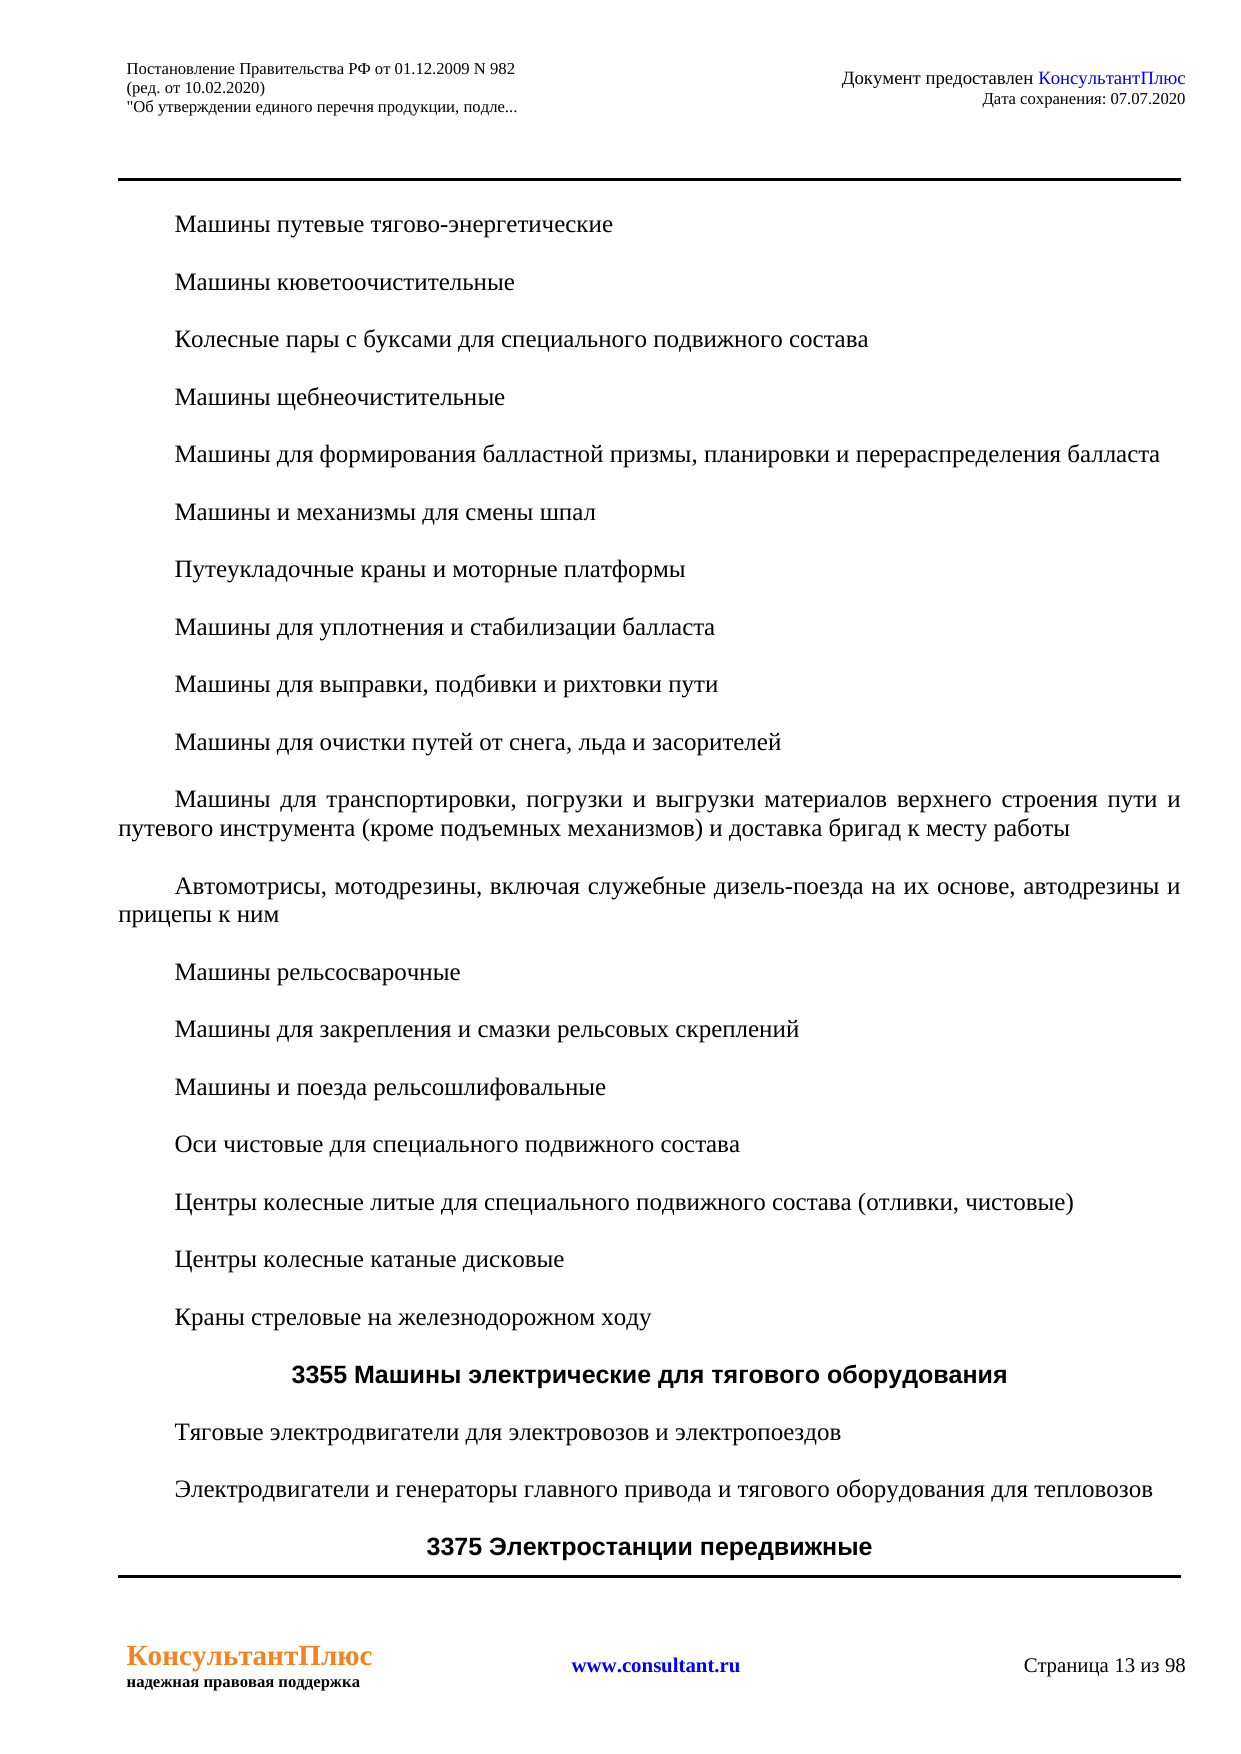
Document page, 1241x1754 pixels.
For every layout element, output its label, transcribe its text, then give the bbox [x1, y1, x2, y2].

text Машины для уплотнения и стабилизации балласта [118, 612, 1181, 641]
text Машины для формирования балластной призмы, планировки и перераспределения балласта [118, 439, 1181, 468]
text Центры колесные катаные дисковые [118, 1244, 1181, 1273]
text Машины для выправки, подбивки и рихтовки пути [118, 669, 1181, 698]
text Машины кюветоочистительные [118, 267, 1181, 296]
text Машины щебнеочистительные [118, 382, 1181, 411]
text Машины для очистки путей от снега, льда и засорителей [118, 727, 1181, 756]
text Краны стреловые на железнодорожном ходу [118, 1302, 1181, 1331]
text Центры колесные литые для специального подвижного состава (отливки, чистовые) [118, 1187, 1181, 1216]
text Машины рельсосварочные [118, 957, 1181, 986]
title 3355 Машины электрические для тягового оборудования [118, 1359, 1181, 1388]
text Автомотрисы, мотодрезины, включая служебные дизель-поезда на их основе, автодрезины и прицепы к ним [118, 871, 1181, 928]
text Машины для закрепления и смазки рельсовых скреплений [118, 1014, 1181, 1043]
text Машины для транспортировки, погрузки и выгрузки материалов верхнего строения пути и путевого инструмента (кроме подъемных механизмов) и доставка бригад к месту работы [118, 784, 1181, 842]
text Электродвигатели и генераторы главного привода и тягового оборудования для тепловозов [118, 1474, 1181, 1503]
text Путеукладочные краны и моторные платформы [118, 554, 1181, 583]
text Колесные пары с буксами для специального подвижного состава [118, 324, 1181, 353]
text Тяговые электродвигатели для электровозов и электропоездов [118, 1417, 1181, 1446]
text Машины и поезда рельсошлифовальные [118, 1072, 1181, 1101]
text Машины и механизмы для смены шпал [118, 497, 1181, 526]
text Оси чистовые для специального подвижного состава [118, 1129, 1181, 1158]
title 3375 Электростанции передвижные [118, 1532, 1181, 1561]
text Машины путевые тягово-энергетические [118, 209, 1181, 238]
